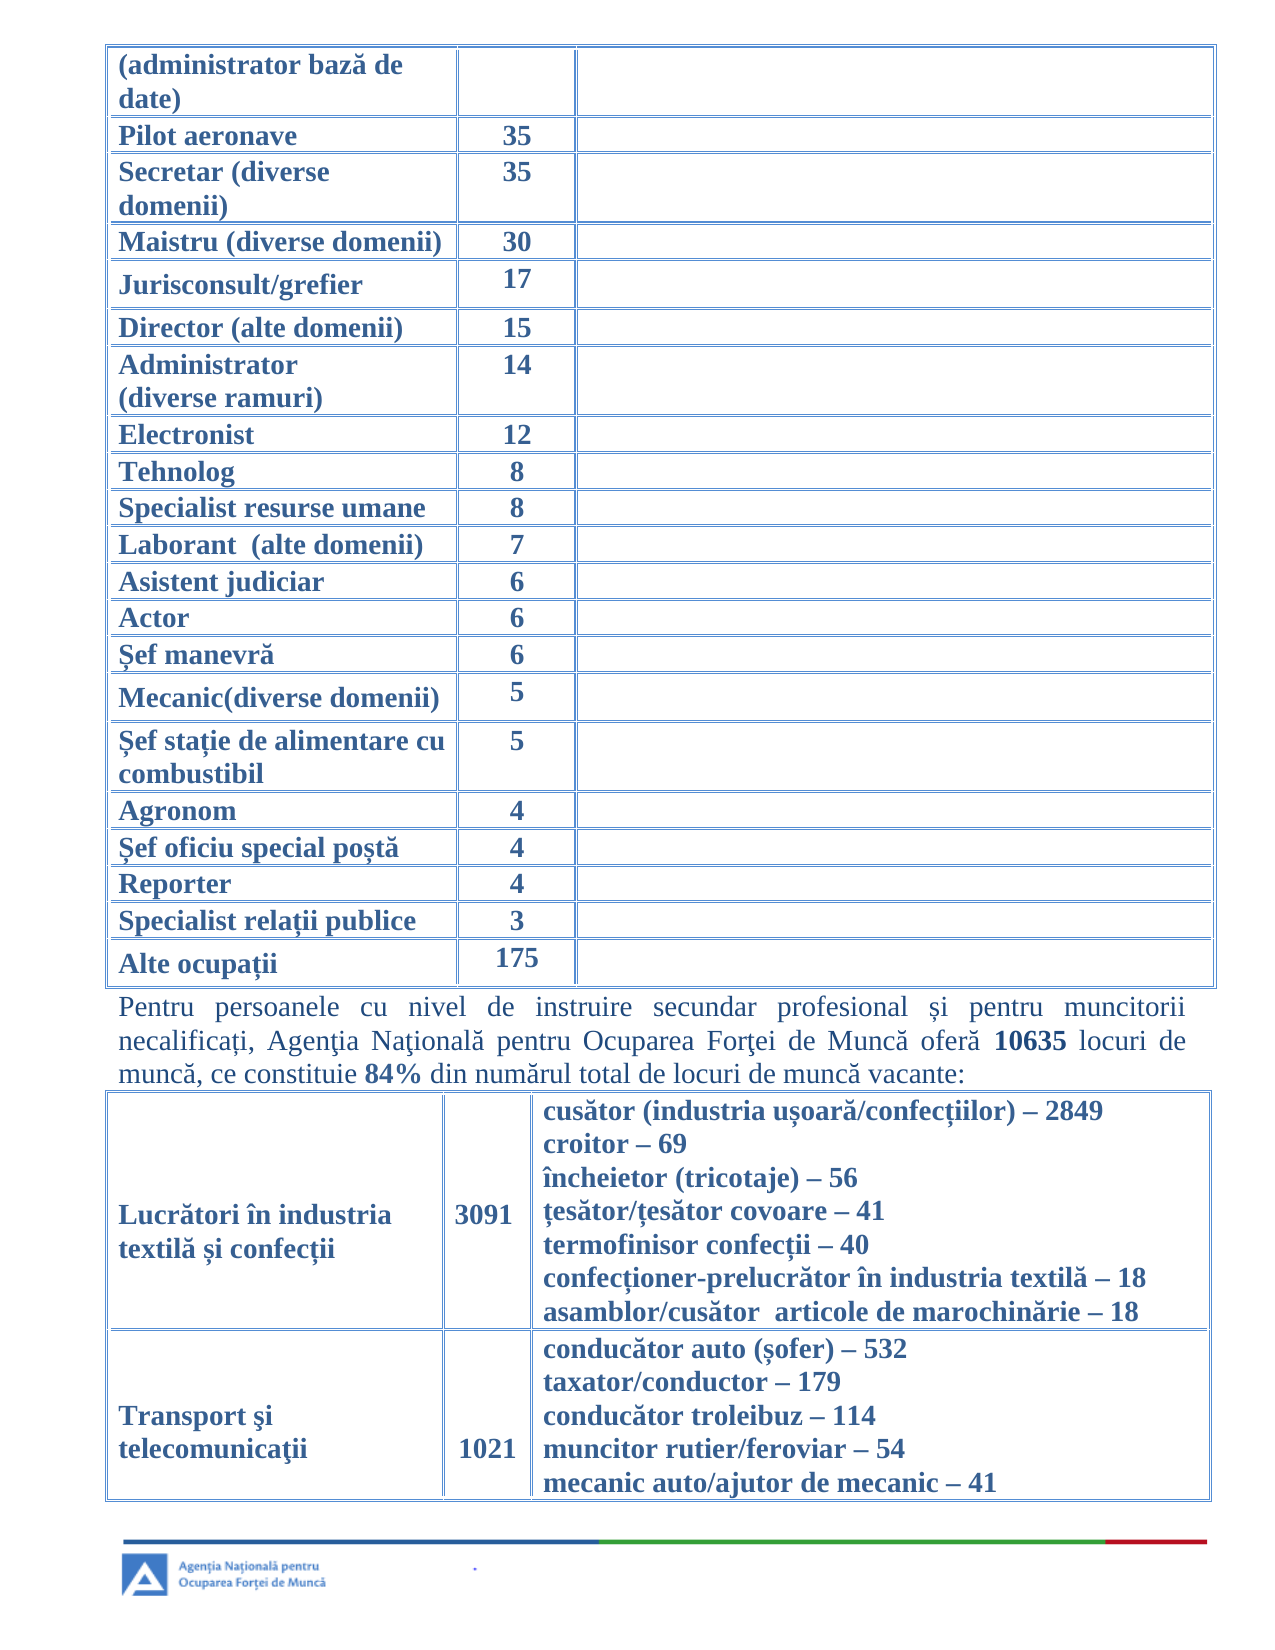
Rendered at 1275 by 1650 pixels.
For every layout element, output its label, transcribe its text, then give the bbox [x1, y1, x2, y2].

table_cell Secretar (diverse domenii) [107, 151, 458, 221]
table_cell [576, 258, 1215, 307]
table_cell [578, 561, 1213, 597]
table_cell 37 [458, 48, 576, 114]
table_cell [576, 900, 1215, 937]
table_cell [576, 307, 1215, 344]
table_cell 15 [459, 310, 574, 344]
table_cell [576, 344, 1215, 414]
table_cell [578, 827, 1213, 863]
table_cell [576, 937, 1213, 986]
table_cell 8 [459, 491, 574, 524]
table_cell 30 [459, 225, 574, 258]
table_cell 17 [459, 261, 574, 307]
table_header cusător (industria ușoară/confecțiilor) – 2849 croitor – 69 încheietor (tricotaje) – 56 țesător/țesător covoare – 41 termofinisor confecții – 40 confecționer-prelucrător în industria textilă – 18 asamblor/cusător articole de marochinărie – 18 [532, 1093, 1209, 1328]
table_cell [578, 598, 1213, 634]
table_cell Tehnolog [108, 451, 456, 487]
table_cell [576, 47, 1213, 114]
table_cell Actor [108, 598, 456, 634]
table_cell 12 [459, 417, 574, 451]
table_cell 6 [459, 601, 574, 634]
table_cell 175 [458, 940, 576, 986]
table_cell Director (alte domenii) [107, 307, 458, 344]
table_cell [576, 634, 1215, 671]
table_cell Laborant (alte domenii) [107, 524, 458, 561]
table_cell [578, 671, 1213, 720]
table_cell Asistent judiciar [108, 561, 456, 597]
table_cell [578, 451, 1213, 487]
table_cell 4 [459, 830, 574, 863]
table_cell Jurisconsult/grefier [107, 258, 458, 307]
table_cell [578, 115, 1213, 151]
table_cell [107, 45, 458, 114]
table_cell 8 [459, 454, 574, 487]
table_cell Reporter [108, 864, 456, 900]
table_cell 6 [459, 564, 574, 597]
table_cell 1021 [443, 1328, 532, 1498]
table_cell 7 [459, 527, 574, 561]
table_cell [576, 790, 1215, 827]
table_cell [578, 864, 1213, 900]
picture [118, 1534, 1208, 1605]
table_cell Agronom [107, 790, 458, 827]
table_cell 3 [459, 903, 574, 937]
table_cell Șef manevră [107, 634, 458, 671]
table_cell [576, 414, 1215, 451]
table_cell Administrator (diverse ramuri) [107, 344, 458, 414]
table_cell Mecanic(diverse domenii) [108, 671, 456, 720]
table_header 3091 [443, 1091, 532, 1328]
table_cell Specialist relații publice [107, 900, 458, 937]
table_cell [576, 720, 1215, 790]
table_cell 5 [459, 674, 574, 720]
table_header Lucrători în industria textilă și confecții [108, 1093, 443, 1328]
table_cell Alte ocupații [108, 937, 458, 986]
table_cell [108, 1328, 443, 1498]
table_cell 14 [459, 347, 574, 414]
table_cell 5 [459, 723, 574, 790]
table_cell Pilot aeronave [108, 115, 456, 151]
table_cell 6 [459, 637, 574, 671]
text Pentru persoanele cu nivel de instruire secundar profesional și pentru muncitorii necalificați, Agenţia Naţională pentru Ocuparea Forţei de Muncă oferă 10635 locuri de muncă, ce constituie 84% din numărul total de locuri de muncă vacante: [118, 989, 1186, 1090]
table_cell [578, 488, 1213, 524]
table_cell Electronist [107, 414, 458, 451]
table_cell [578, 221, 1213, 258]
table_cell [532, 1328, 1209, 1498]
table_cell 35 [459, 154, 574, 221]
table_cell Șef oficiu special poștă [108, 827, 456, 863]
table_cell 4 [459, 867, 574, 900]
table_cell [576, 151, 1215, 221]
table_cell [576, 524, 1215, 561]
table_cell Specialist resurse umane [108, 488, 456, 524]
table_cell Maistru (diverse domenii) [108, 221, 456, 258]
table_cell Șef stație de alimentare cu combustibil [107, 720, 458, 790]
table_cell 4 [459, 793, 574, 827]
table_cell 35 [459, 118, 574, 151]
